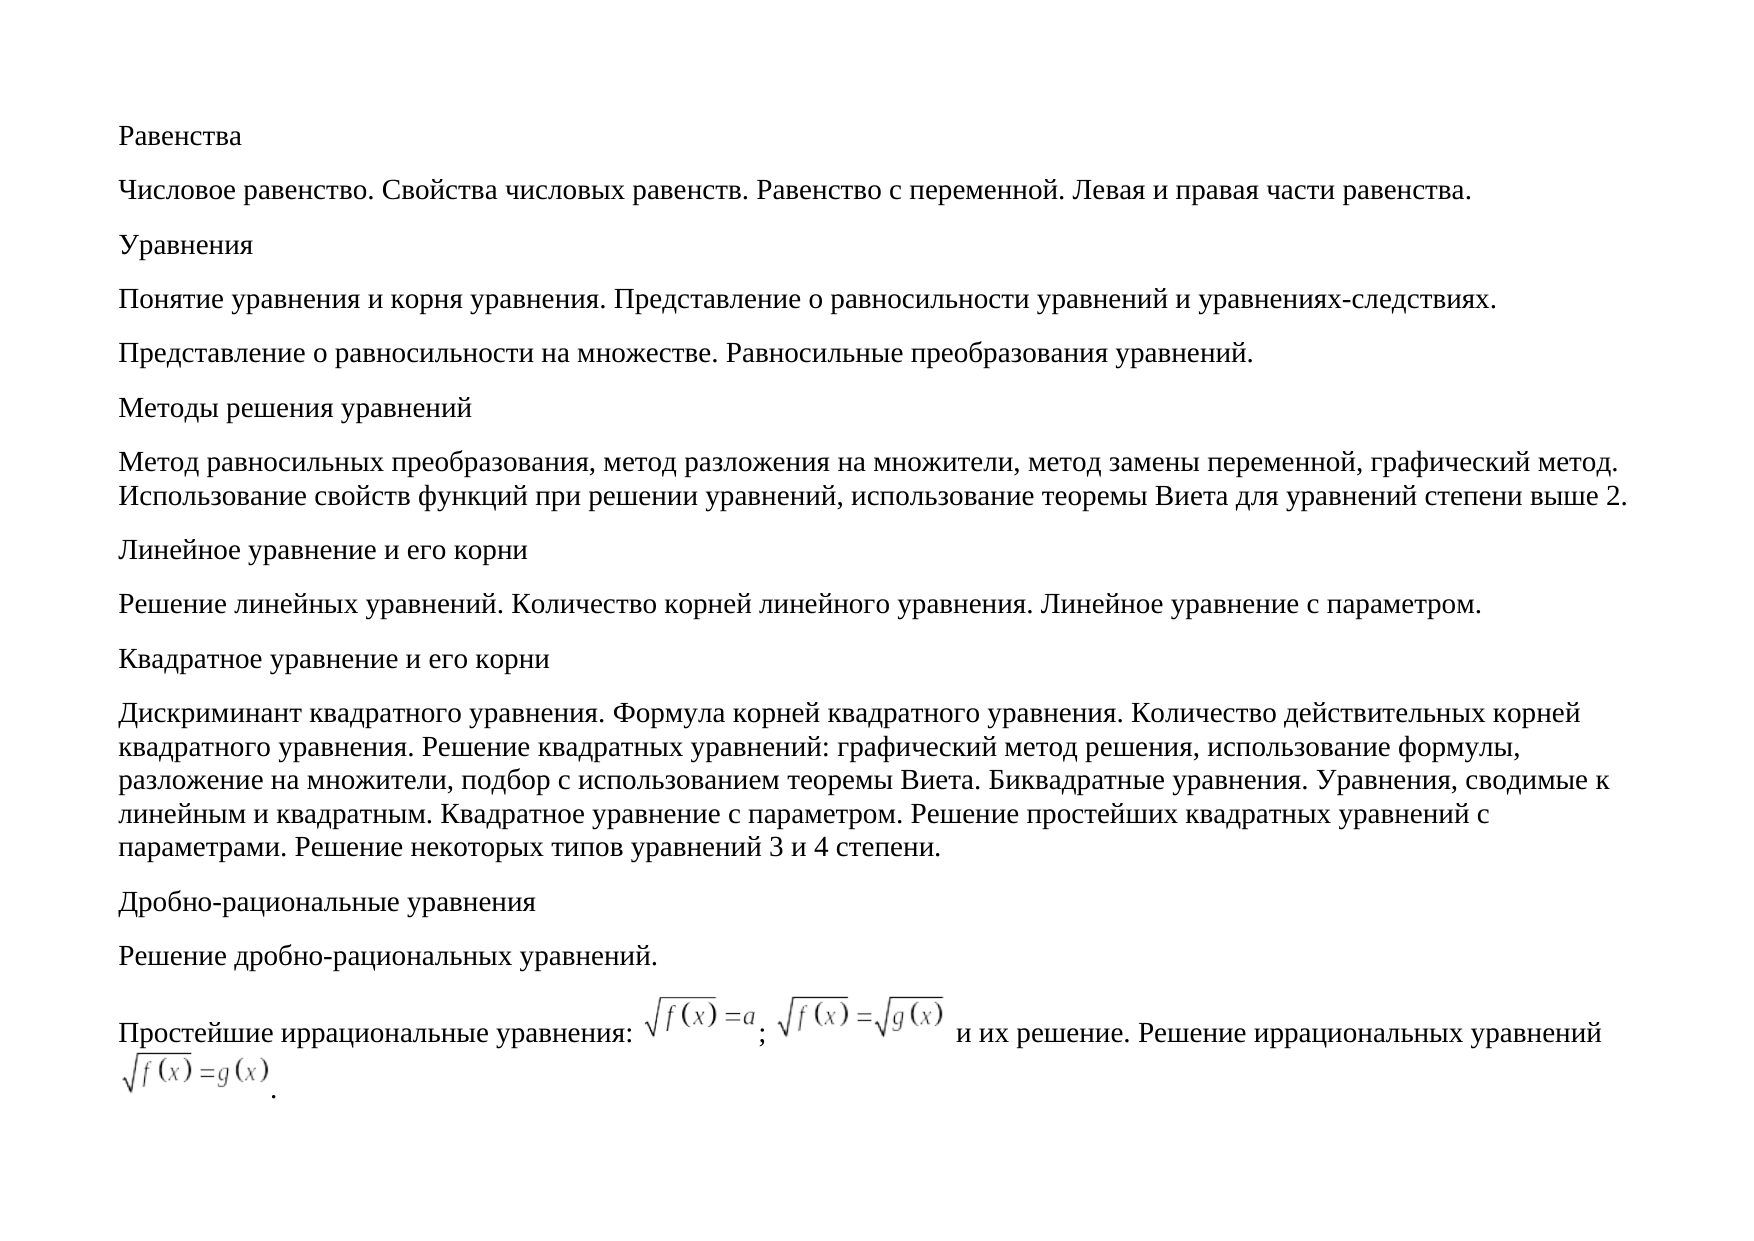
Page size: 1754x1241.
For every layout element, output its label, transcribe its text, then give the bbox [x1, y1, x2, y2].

text Равенства [118, 118, 1636, 152]
text Решение линейных уравнений. Количество корней линейного уравнения. Линейное уравнение с параметром. [118, 587, 1636, 620]
text Дробно-рациональные уравнения [118, 884, 1636, 917]
text Метод равносильных преобразования, метод разложения на множители, метод замены переменной, графический метод. Использование свойств функций при решении уравнений, использование теоремы Виета для уравнений степени выше 2. [118, 444, 1636, 511]
text Методы решения уравнений [118, 390, 1636, 423]
text Линейное уравнение и его корни [118, 532, 1636, 566]
text Понятие уравнения и корня уравнения. Представление о равносильности уравнений и уравнениях-следствиях. [118, 281, 1636, 315]
text Простейшие иррациональные уравнения: ; и их решение. Решение иррациональных уравнений . [118, 993, 1636, 1105]
text Решение дробно-рациональных уравнений. [118, 938, 1636, 972]
text Уравнения [118, 227, 1636, 260]
text Представление о равносильности на множестве. Равносильные преобразования уравнений. [118, 336, 1636, 369]
text Числовое равенство. Свойства числовых равенств. Равенство с переменной. Левая и правая части равенства. [118, 172, 1636, 206]
text Дискриминант квадратного уравнения. Формула корней квадратного уравнения. Количество действительных корней квадратного уравнения. Решение квадратных уравнений: графический метод решения, использование формулы, разложение на множители, подбор с использованием теоремы Виета. Биквадратные уравнения. Уравнения, сводимые к линейным и квадратным. Квадратное уравнение с параметром. Решение простейших квадратных уравнений с параметрами. Решение некоторых типов уравнений 3 и 4 степени. [118, 695, 1636, 863]
text Квадратное уравнение и его корни [118, 641, 1636, 674]
